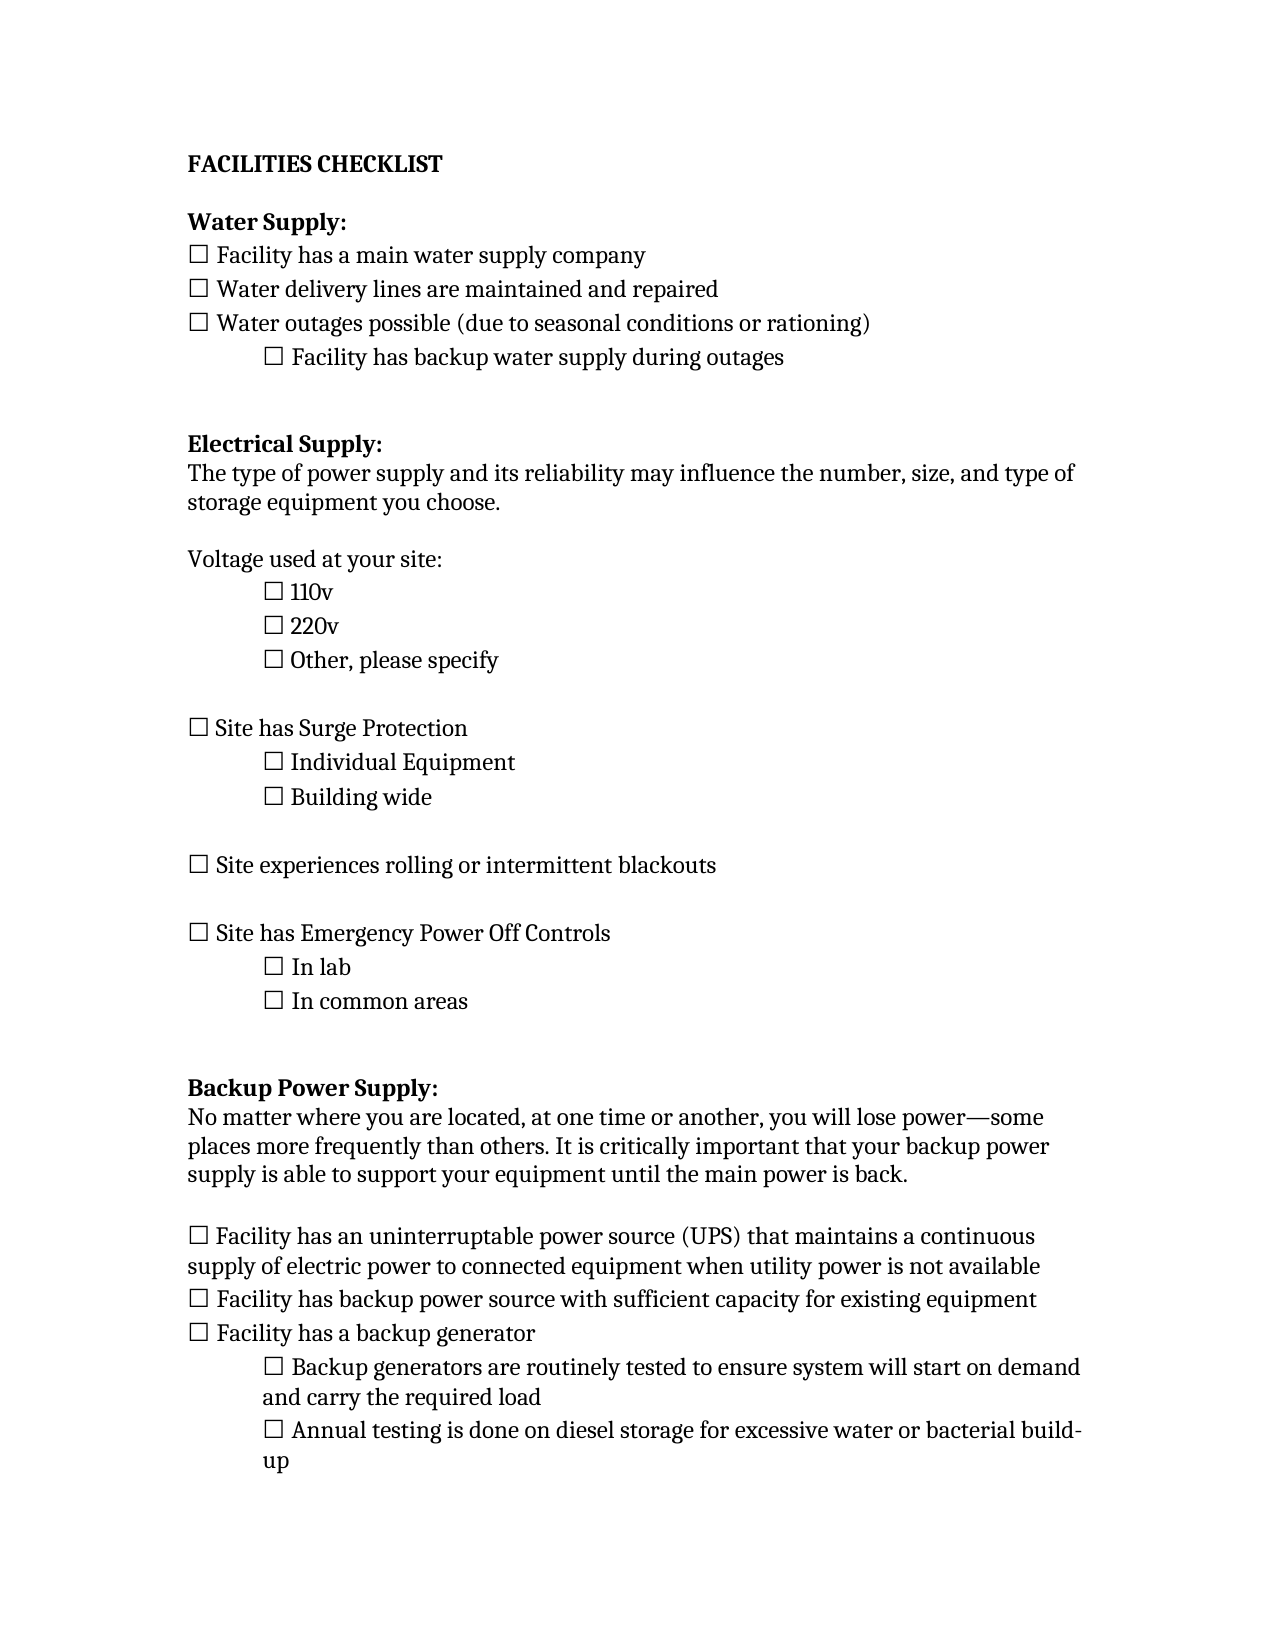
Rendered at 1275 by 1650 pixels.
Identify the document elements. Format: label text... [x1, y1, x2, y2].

text FACILITIES CHECKLIST [187, 150, 1087, 179]
text ☐ Site has Surge Protection [187, 710, 1087, 744]
text ☐ Facility has a main water supply company [187, 236, 1087, 270]
text ☐ Site has Emergency Power Off Controls [187, 914, 1087, 948]
text ☐ Other, please specify [187, 642, 1087, 676]
text ☐ Facility has backup power source with sufficient capacity for existing equipment [187, 1281, 1087, 1315]
text ☐ Site experiences rolling or intermittent blackouts [187, 846, 1087, 880]
text Electrical Supply: [187, 430, 1087, 459]
text ☐ 220v [187, 608, 1087, 642]
text ☐ Facility has backup water supply during outages [187, 338, 1087, 372]
text ☐ Facility has an uninterruptable power source (UPS) that maintains a continuous supply of electric power to connected equipment when utility power is not available [187, 1218, 1087, 1281]
text ☐ 110v [187, 574, 1087, 608]
text ☐ Building wide [187, 778, 1087, 812]
text Backup Power Supply: [187, 1074, 1087, 1103]
text The type of power supply and its reliability may influence the number, size, and type of storage equipment you choose. [187, 459, 1087, 516]
text ☐ Annual testing is done on diesel storage for excessive water or bacterial build-up [262, 1412, 1087, 1474]
text ☐ Individual Equipment [187, 744, 1087, 778]
text No matter where you are located, at one time or another, you will lose power—some places more frequently than others. It is critically important that your backup power supply is able to support your equipment until the main power is back. [187, 1103, 1087, 1189]
text Water Supply: [187, 207, 1087, 236]
text ☐ Facility has a backup generator [187, 1315, 1087, 1349]
text Voltage used at your site: [187, 545, 1087, 574]
text ☐ In lab [187, 948, 1087, 982]
text ☐ In common areas [187, 982, 1087, 1017]
text ☐ Backup generators are routinely tested to ensure system will start on demand and carry the required load [262, 1349, 1087, 1412]
text ☐ Water outages possible (due to seasonal conditions or rationing) [187, 304, 1087, 338]
text ☐ Water delivery lines are maintained and repaired [187, 270, 1087, 304]
